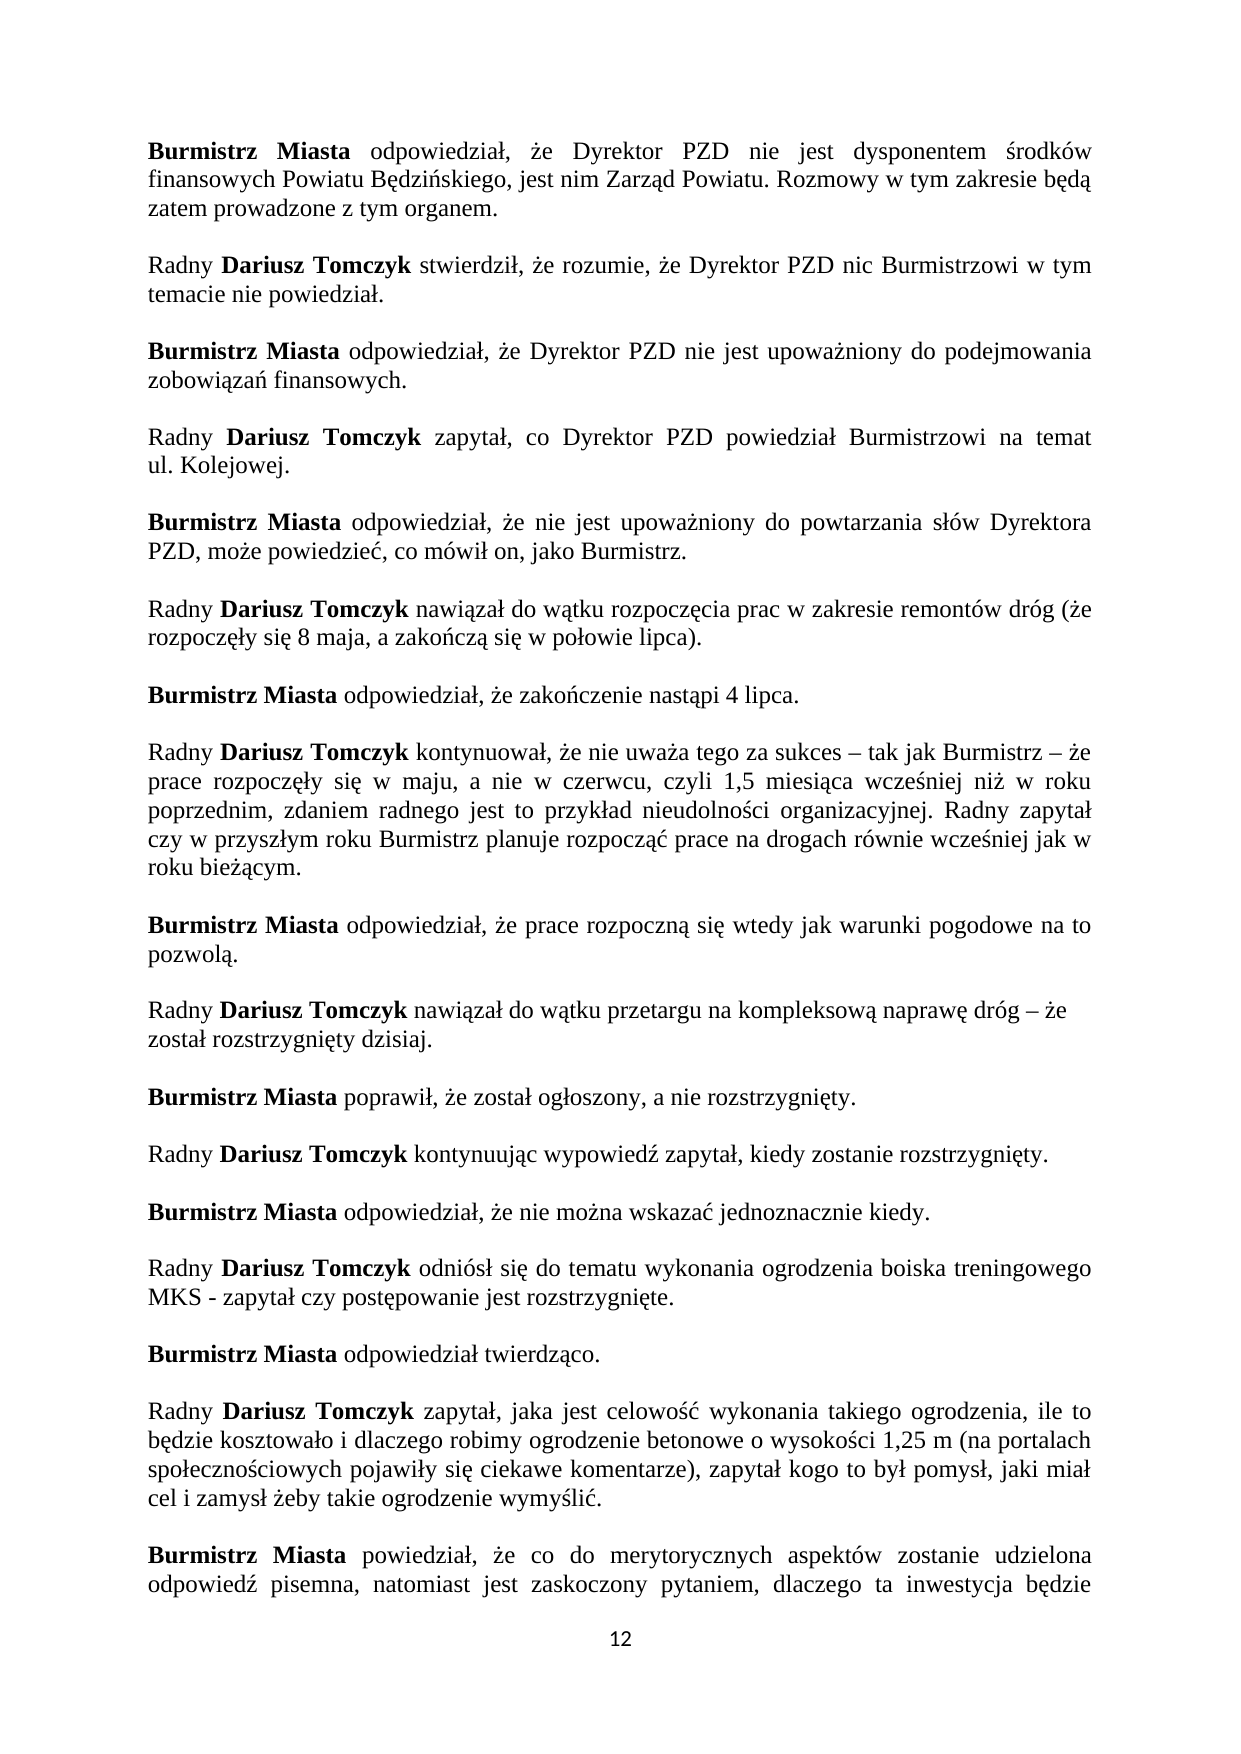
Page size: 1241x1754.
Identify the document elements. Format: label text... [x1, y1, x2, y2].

text Burmistrz Miasta odpowiedział, że prace rozpoczną się wtedy jak warunki pogodowe na to pozwolą. [148, 910, 1092, 967]
text Radny Dariusz Tomczyk zapytał, co Dyrektor PZD powiedział Burmistrzowi na temat ul. Kolejowej. [148, 422, 1092, 479]
text Radny Dariusz Tomczyk stwierdził, że rozumie, że Dyrektor PZD nic Burmistrzowi w tym temacie nie powiedział. [148, 250, 1092, 308]
text Radny Dariusz Tomczyk kontynuował, że nie uważa tego za sukces – tak jak Burmistrz – że prace rozpoczęły się w maju, a nie w czerwcu, czyli 1,5 miesiąca wcześniej niż w roku poprzednim, zdaniem radnego jest to przykład nieudolności organizacyjnej. Radny zapytał czy w przyszłym roku Burmistrz planuje rozpocząć prace na drogach równie wcześniej jak w roku bieżącym. [148, 737, 1092, 881]
text Radny Dariusz Tomczyk nawiązał do wątku przetargu na kompleksową naprawę dróg – że został rozstrzygnięty dzisiaj. [148, 995, 1092, 1053]
text Burmistrz Miasta poprawił, że został ogłoszony, a nie rozstrzygnięty. [148, 1082, 1092, 1110]
text Burmistrz Miasta odpowiedział twierdząco. [148, 1339, 1092, 1368]
text Burmistrz Miasta odpowiedział, że zakończenie nastąpi 4 lipca. [148, 680, 1092, 709]
text Burmistrz Miasta odpowiedział, że nie jest upoważniony do powtarzania słów Dyrektora PZD, może powiedzieć, co mówił on, jako Burmistrz. [148, 507, 1092, 565]
text Burmistrz Miasta odpowiedział, że Dyrektor PZD nie jest dysponentem środków finansowych Powiatu Będzińskiego, jest nim Zarząd Powiatu. Rozmowy w tym zakresie będą zatem prowadzone z tym organem. [148, 136, 1092, 222]
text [148, 1540, 1092, 1598]
text Radny Dariusz Tomczyk odniósł się do tematu wykonania ogrodzenia boiska treningowego MKS - zapytał czy postępowanie jest rozstrzygnięte. [148, 1253, 1092, 1311]
text Radny Dariusz Tomczyk nawiązał do wątku rozpoczęcia prac w zakresie remontów dróg (że rozpoczęły się 8 maja, a zakończą się w połowie lipca). [148, 594, 1092, 651]
text Burmistrz Miasta odpowiedział, że Dyrektor PZD nie jest upoważniony do podejmowania zobowiązań finansowych. [148, 336, 1092, 394]
text Radny Dariusz Tomczyk kontynuując wypowiedź zapytał, kiedy zostanie rozstrzygnięty. [148, 1139, 1092, 1168]
text Burmistrz Miasta odpowiedział, że nie można wskazać jednoznacznie kiedy. [148, 1197, 1092, 1225]
text Radny Dariusz Tomczyk zapytał, jaka jest celowość wykonania takiego ogrodzenia, ile to będzie kosztowało i dlaczego robimy ogrodzenie betonowe o wysokości 1,25 m (na portalach społecznościowych pojawiły się ciekawe komentarze), zapytał kogo to był pomysł, jaki miał cel i zamysł żeby takie ogrodzenie wymyślić. [148, 1396, 1092, 1511]
